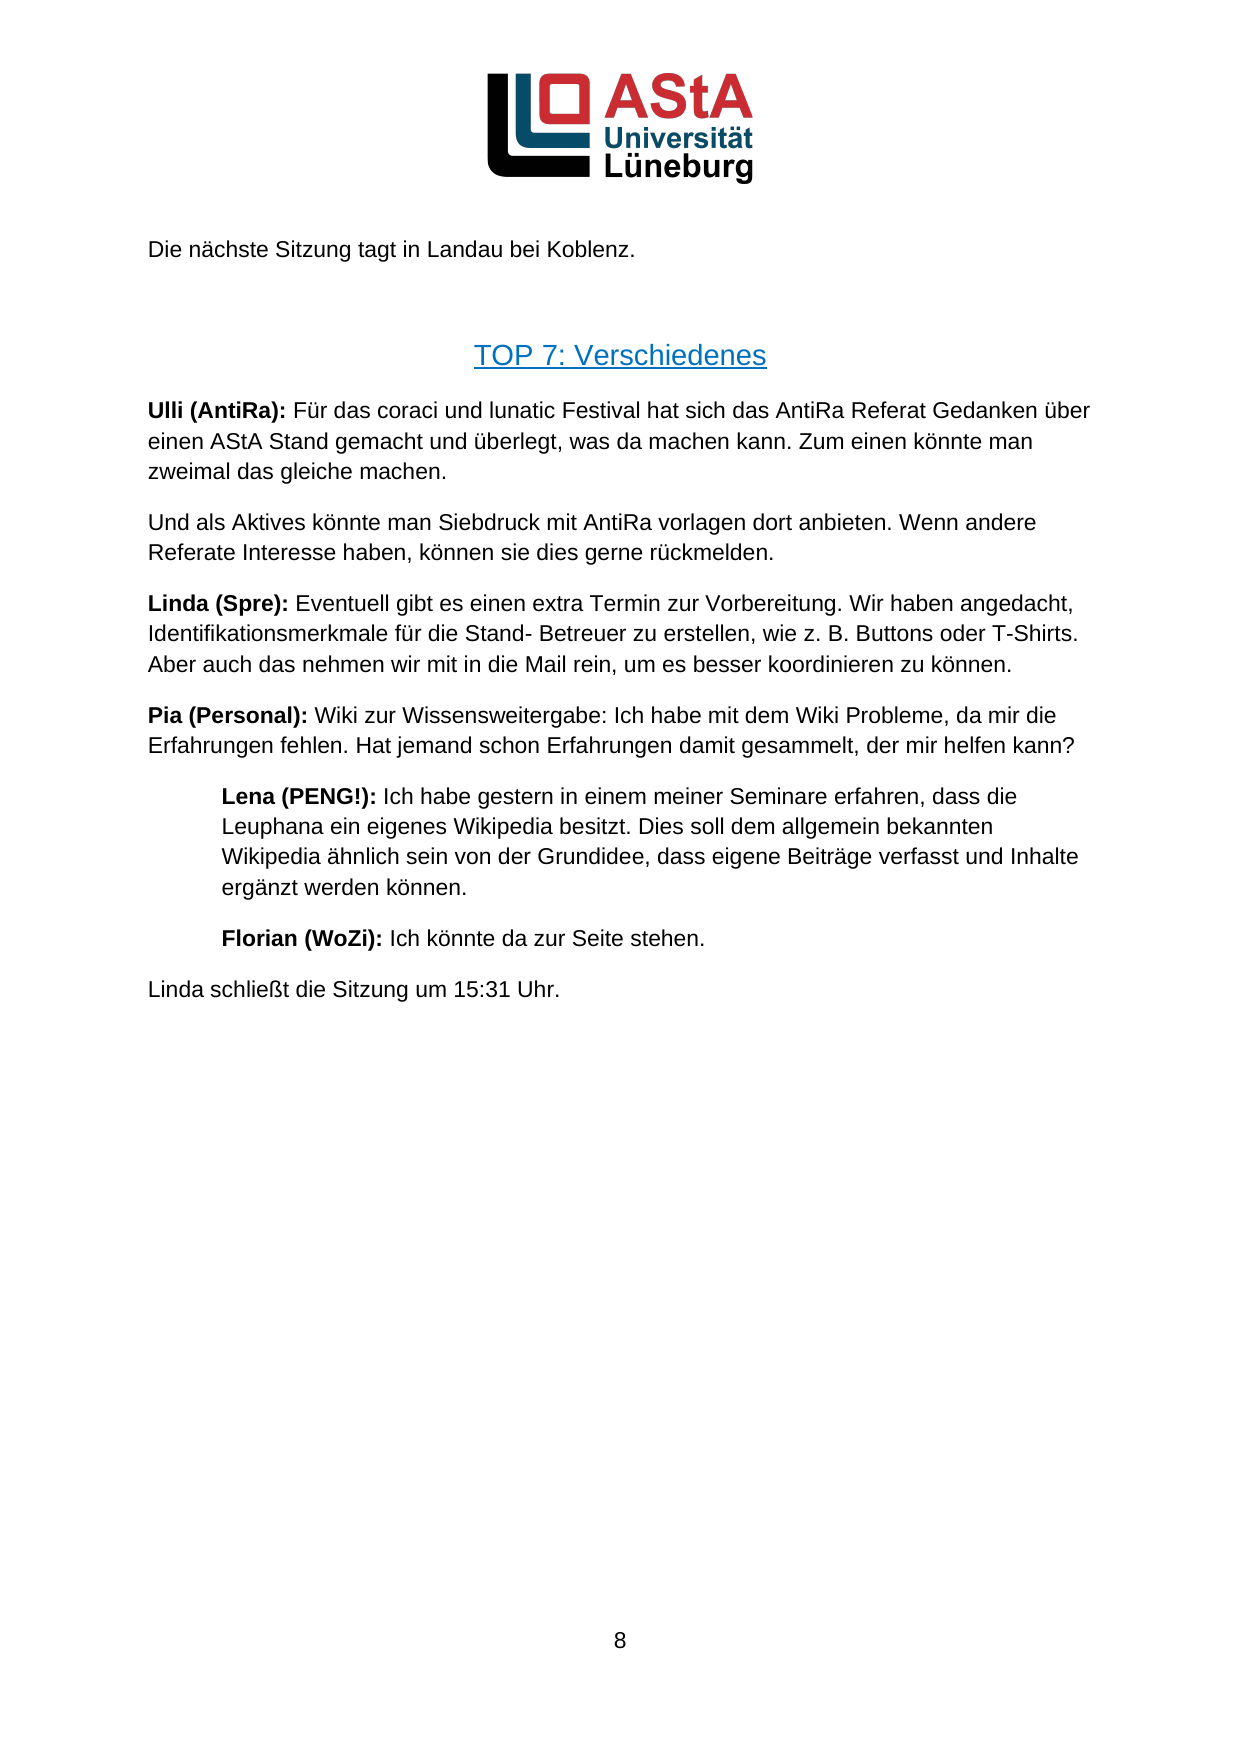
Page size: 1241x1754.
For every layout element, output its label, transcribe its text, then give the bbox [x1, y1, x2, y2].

picture [487, 73, 753, 184]
text Pia (Personal): Wiki zur Wissensweitergabe: Ich habe mit dem Wiki Probleme, da mir die Erfahrungen fehlen. Hat jemand schon Erfahrungen damit gesammelt, der mir helfen kann? [148, 702, 1093, 758]
text Und als Aktives könnte man Siebdruck mit AntiRa vorlagen dort anbieten. Wenn andere Referate Interesse haben, können sie dies gerne rückmelden. [148, 509, 1093, 566]
text Ulli (AntiRa): Für das coraci und lunatic Festival hat sich das AntiRa Referat Gedanken über einen AStA Stand gemacht und überlegt, was da machen kann. Zum einen könnte man zweimal das gleiche machen. [148, 397, 1093, 484]
text Die nächste Sitzung tagt in Landau bei Koblenz. [148, 236, 1093, 262]
text Lena (PENG!): Ich habe gestern in einem meiner Seminare erfahren, dass die Leuphana ein eigenes Wikipedia besitzt. Dies soll dem allgemein bekannten Wikipedia ähnlich sein von der Grundidee, dass eigene Beiträge verfasst und Inhalte ergänzt werden können. [221, 783, 1093, 900]
text TOP 7: Verschiedenes [148, 338, 1093, 372]
text Florian (WoZi): Ich könnte da zur Seite stehen. [221, 924, 1093, 951]
text Linda schließt die Sitzung um 15:31 Uhr. [148, 976, 1093, 1002]
text Linda (Spre): Eventuell gibt es einen extra Termin zur Vorbereitung. Wir haben angedacht, Identifikationsmerkmale für die Stand- Betreuer zu erstellen, wie z. B. Buttons oder T-Shirts. Aber auch das nehmen wir mit in die Mail rein, um es besser koordinieren zu können. [148, 590, 1093, 677]
